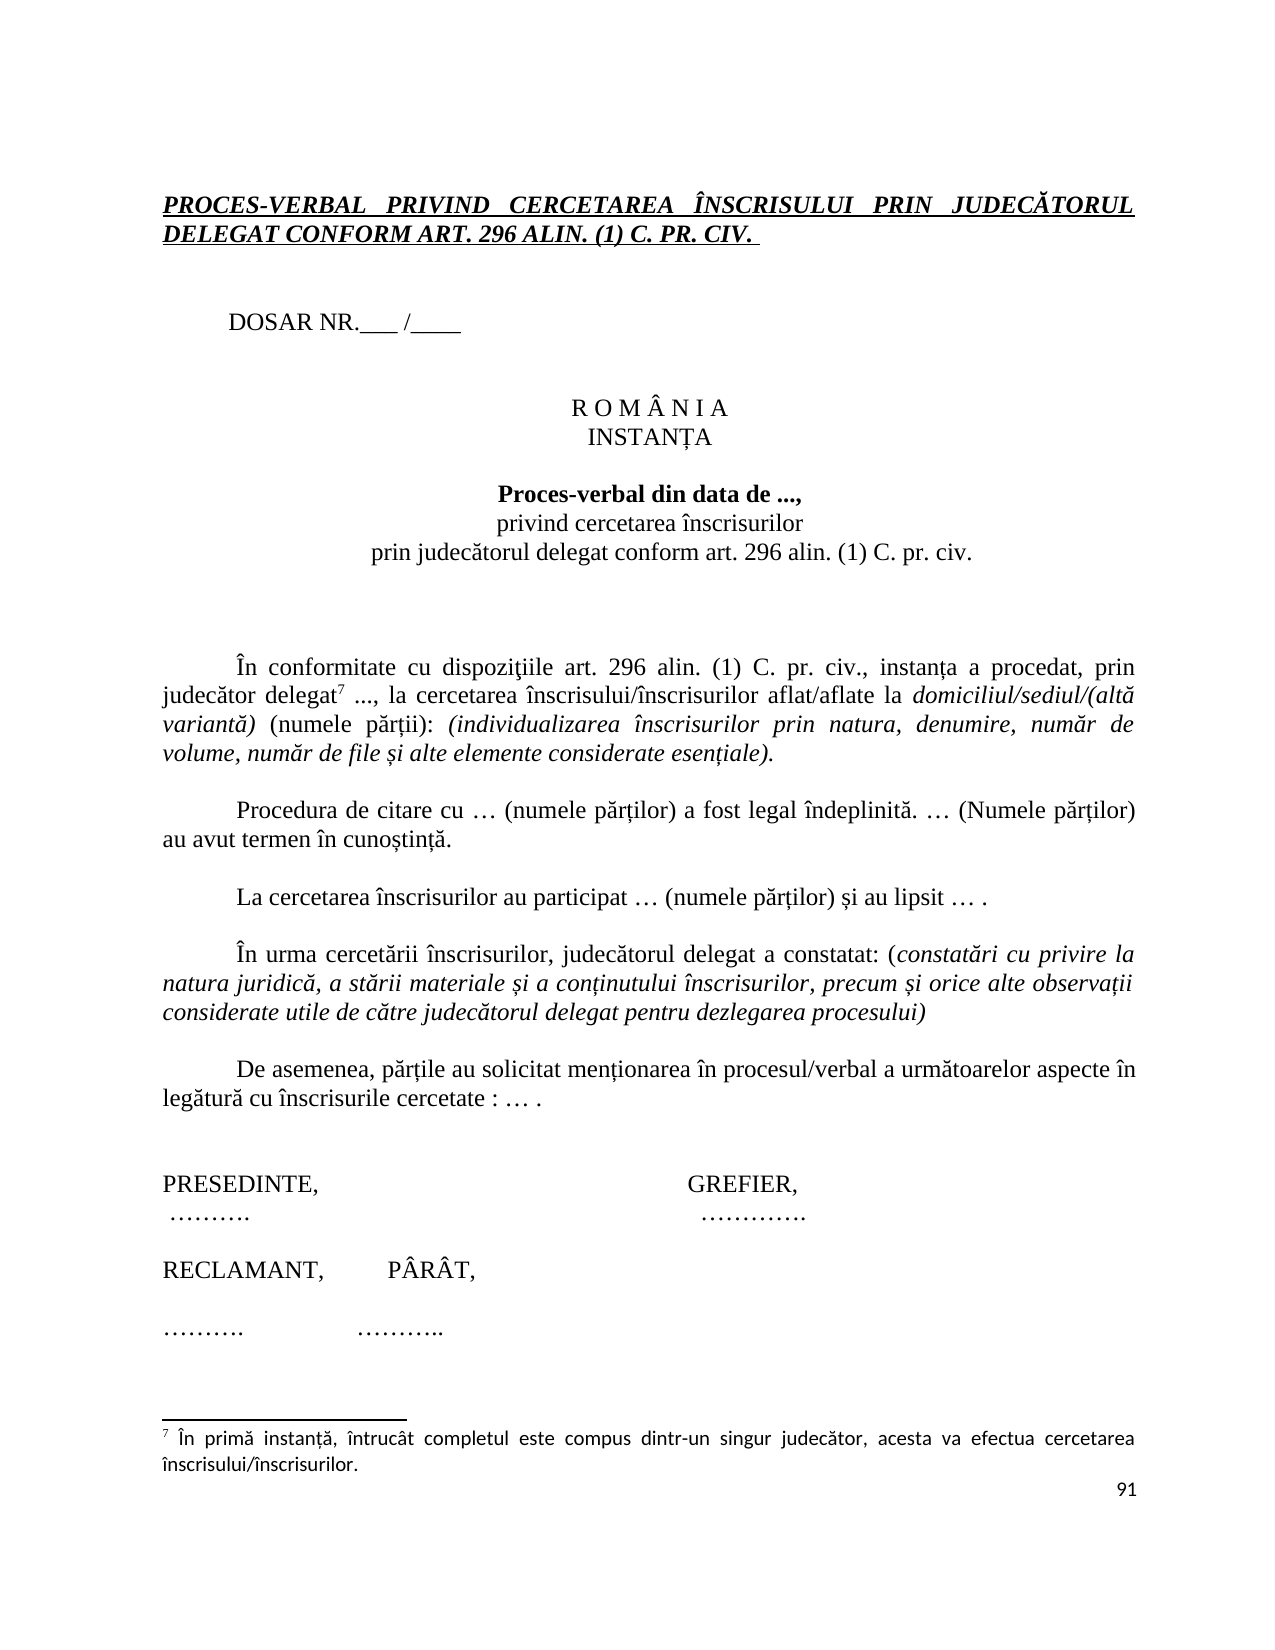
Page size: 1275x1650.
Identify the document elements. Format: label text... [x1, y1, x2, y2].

text Proces-verbal din data de ..., [162, 479, 1137, 508]
text ………. …………. [162, 1197, 1137, 1226]
text privind cercetarea înscrisurilor [162, 508, 1137, 537]
text prin judecătorul delegat conform art. 296 alin. (1) C. pr. civ. [162, 537, 1137, 566]
text PRESEDINTE, GREFIER, [162, 1169, 1137, 1197]
subtitle Proces-verbal privind cercetarea înscrisului prin judecătorul delegat conform art. 296 alin. (1) C. pr. civ. [162, 190, 1137, 248]
text ………. ……….. [162, 1312, 1137, 1341]
text De asemenea, părțile au solicitat menționarea în procesul/verbal a următoarelor aspecte în legătură cu înscrisurile cercetate : … . [162, 1054, 1137, 1112]
text RECLAMANT, PÂRÂT, [162, 1255, 1137, 1284]
text INSTANȚA [162, 422, 1137, 451]
text Procedura de citare cu … (numele părților) a fost legal îndeplinită. … (Numele părților) au avut termen în cunoștință. [162, 796, 1137, 853]
text DOSAR NR.___ /____ [162, 307, 1137, 336]
text În urma cercetării înscrisurilor, judecătorul delegat a constatat: (constatări cu privire la natura juridică, a stării materiale și a conținutului înscrisurilor, precum și orice alte observații considerate utile de către judecătorul delegat pentru dezlegarea procesului) [162, 939, 1137, 1026]
text La cercetarea înscrisurilor au participat … (numele părților) și au lipsit … . [162, 882, 1137, 911]
text R O M Â N I A [162, 393, 1137, 422]
text În conformitate cu dispoziţiile art. 296 alin. (1) C. pr. civ., instanța a procedat, prin judecător delegat ..., la cercetarea înscrisului/înscrisurilor aflat/aflate la domiciliul/sediul/(altă variantă) (numele părții): (individualizarea înscrisurilor prin natura, denumire, număr de volume, număr de file și alte elemente considerate esențiale). [162, 652, 1137, 767]
